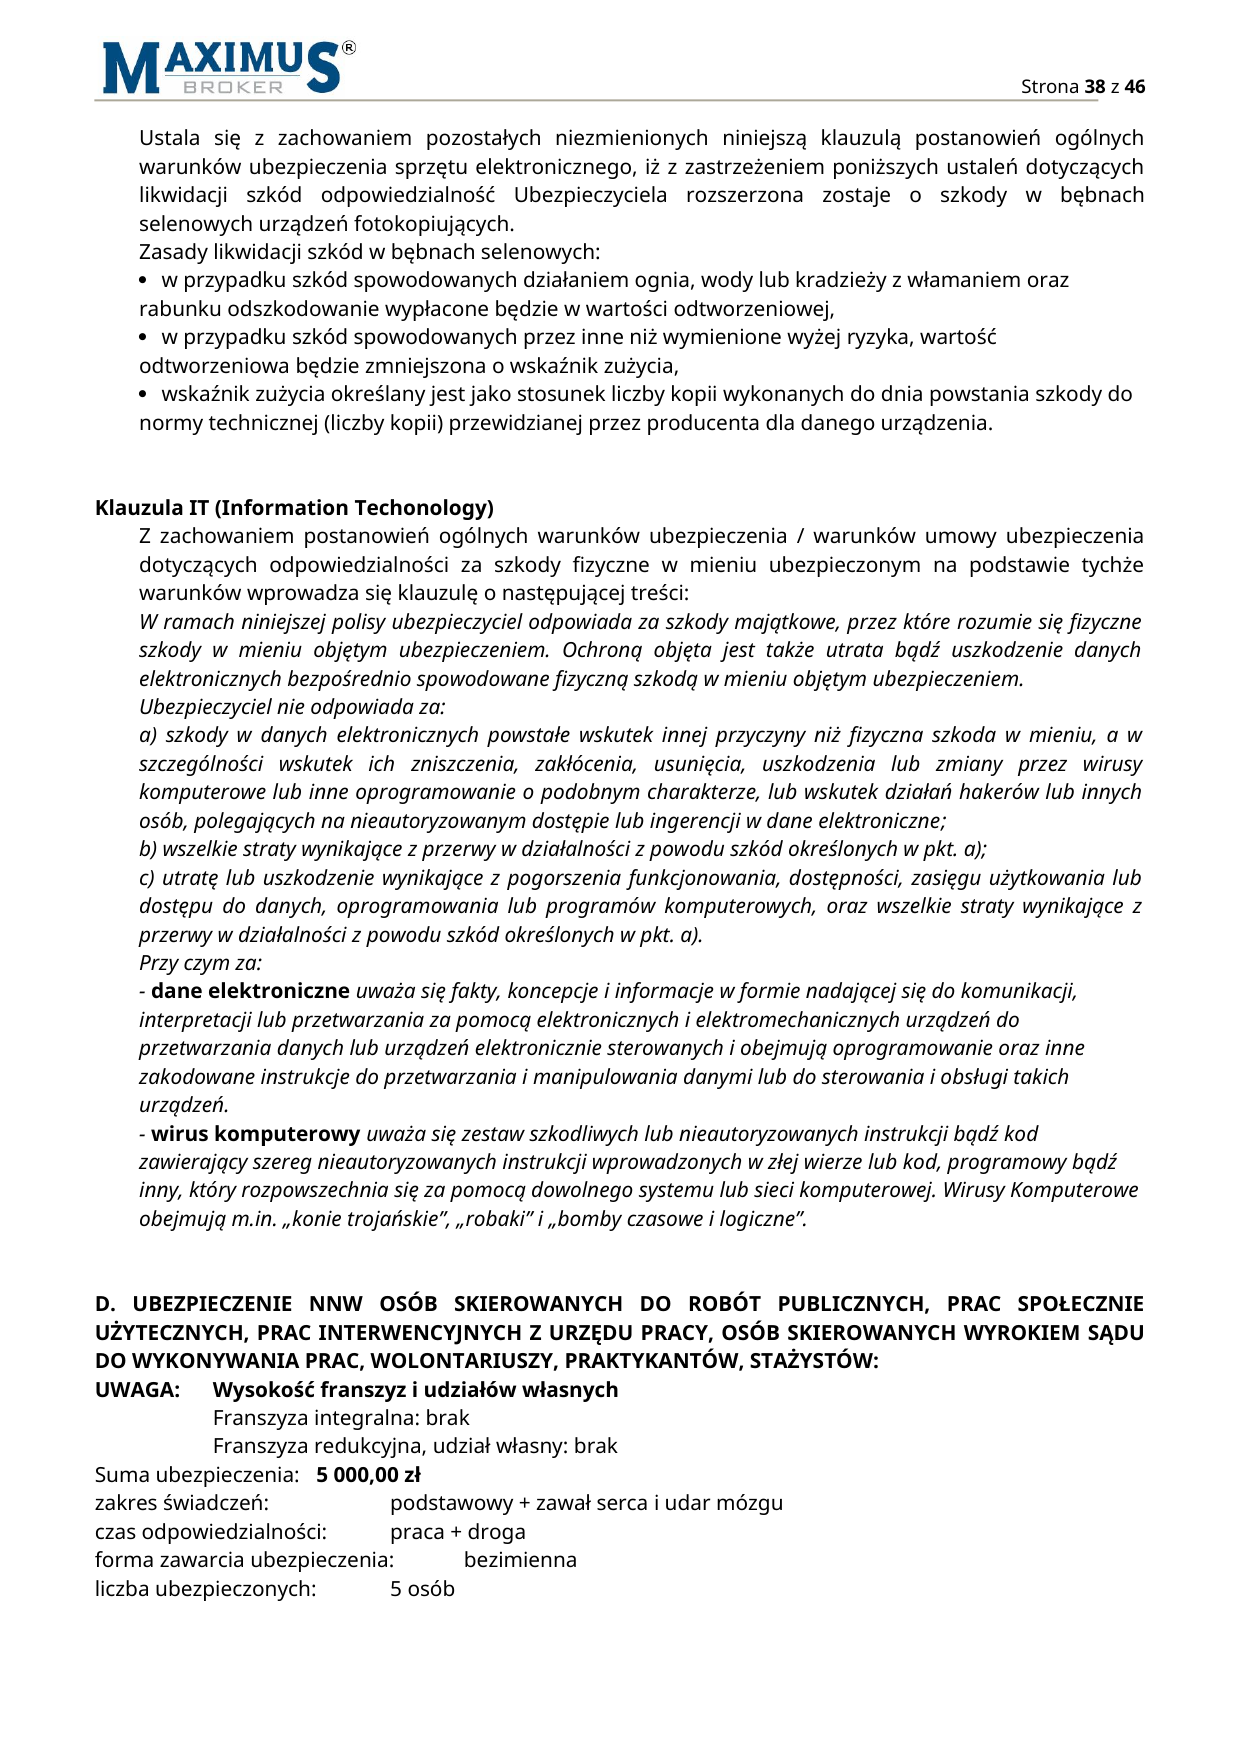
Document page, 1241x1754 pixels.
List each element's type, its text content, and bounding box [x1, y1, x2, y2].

picture [97, 36, 362, 98]
text - dane elektroniczne uważa się fakty, koncepcje i informacje w formie nadającej się do komunikacji, interpretacji lub przetwarzania za pomocą elektronicznych i elektromechanicznych urządzeń do przetwarzania danych lub urządzeń elektronicznie sterowanych i obejmują oprogramowanie oraz inne zakodowane instrukcje do przetwarzania i manipulowania danymi lub do sterowania i obsługi takich urządzeń. [139, 977, 1146, 1119]
text - wirus komputerowy uważa się zestaw szkodliwych lub nieautoryzowanych instrukcji bądź kod zawierający szereg nieautoryzowanych instrukcji wprowadzonych w złej wierze lub kod, programowy bądź inny, który rozpowszechnia się za pomocą dowolnego systemu lub sieci komputerowej. Wirusy Komputerowe obejmują m.in. „konie trojańskie”, „robaki” i „bomby czasowe i logiczne”. [139, 1119, 1146, 1232]
text Przy czym za: [139, 948, 1146, 977]
text Ubezpieczyciel nie odpowiada za: [139, 692, 1146, 721]
list w przypadku szkód spowodowanych działaniem ognia, wody lub kradzieży z włamaniem oraz rabunku odszkodowanie wypłacone będzie w wartości odtworzeniowej, [139, 266, 1146, 322]
text liczba ubezpieczonych: 5 osób [94, 1574, 1146, 1602]
text Franszyza integralna: brak [94, 1403, 1146, 1432]
text b) wszelkie straty wynikające z przerwy w działalności z powodu szkód określonych w pkt. a); [139, 834, 1146, 863]
text UWAGA: Wysokość franszyz i udziałów własnych [94, 1375, 1146, 1403]
text Franszyza redukcyjna, udział własny: brak [94, 1432, 1146, 1460]
text Suma ubezpieczenia: 5 000,00 zł [94, 1460, 1146, 1488]
text Zasady likwidacji szkód w bębnach selenowych: [139, 237, 1146, 266]
list wskaźnik zużycia określany jest jako stosunek liczby kopii wykonanych do dnia powstania szkody do normy technicznej (liczby kopii) przewidzianej przez producenta dla danego urządzenia. [139, 379, 1146, 436]
text forma zawarcia ubezpieczenia: bezimienna [94, 1545, 1146, 1574]
text zakres świadczeń: podstawowy + zawał serca i udar mózgu [94, 1488, 1146, 1517]
text W ramach niniejszej polisy ubezpieczyciel odpowiada za szkody majątkowe, przez które rozumie się fizyczne szkody w mieniu objętym ubezpieczeniem. Ochroną objęta jest także utrata bądź uszkodzenie danych elektronicznych bezpośrednio spowodowane fizyczną szkodą w mieniu objętym ubezpieczeniem. [139, 607, 1146, 692]
text Ustala się z zachowaniem pozostałych niezmienionych niniejszą klauzulą postanowień ogólnych warunków ubezpieczenia sprzętu elektronicznego, iż z zastrzeżeniem poniższych ustaleń dotyczących likwidacji szkód odpowiedzialność Ubezpieczyciela rozszerzona zostaje o szkody w bębnach selenowych urządzeń fotokopiujących. [139, 123, 1146, 237]
text Z zachowaniem postanowień ogólnych warunków ubezpieczenia / warunków umowy ubezpieczenia dotyczących odpowiedzialności za szkody fizyczne w mieniu ubezpieczonym na podstawie tychże warunków wprowadza się klauzulę o następującej treści: [139, 522, 1146, 607]
text c) utratę lub uszkodzenie wynikające z pogorszenia funkcjonowania, dostępności, zasięgu użytkowania lub dostępu do danych, oprogramowania lub programów komputerowych, oraz wszelkie straty wynikające z przerwy w działalności z powodu szkód określonych w pkt. a). [139, 863, 1146, 948]
text czas odpowiedzialności: praca + droga [94, 1517, 1146, 1545]
text Klauzula IT (Information Techonology) [94, 493, 1146, 522]
list w przypadku szkód spowodowanych przez inne niż wymienione wyżej ryzyka, wartość odtworzeniowa będzie zmniejszona o wskaźnik zużycia, [139, 322, 1146, 379]
subtitle D. UBEZPIECZENIE NNW OSÓB SKIEROWANYCH DO ROBÓT PUBLICZNYCH, PRAC SPOŁECZNIE UŻYTECZNYCH, PRAC INTERWENCYJNYCH Z URZĘDU PRACY, OSÓB SKIEROWANYCH WYROKIEM SĄDU DO WYKONYWANIA PRAC, WOLONTARIUSZY, PRAKTYKANTÓW, STAŻYSTÓW: [94, 1289, 1146, 1375]
text a) szkody w danych elektronicznych powstałe wskutek innej przyczyny niż fizyczna szkoda w mieniu, a w szczególności wskutek ich zniszczenia, zakłócenia, usunięcia, uszkodzenia lub zmiany przez wirusy komputerowe lub inne oprogramowanie o podobnym charakterze, lub wskutek działań hakerów lub innych osób, polegających na nieautoryzowanym dostępie lub ingerencji w dane elektroniczne; [139, 721, 1146, 834]
